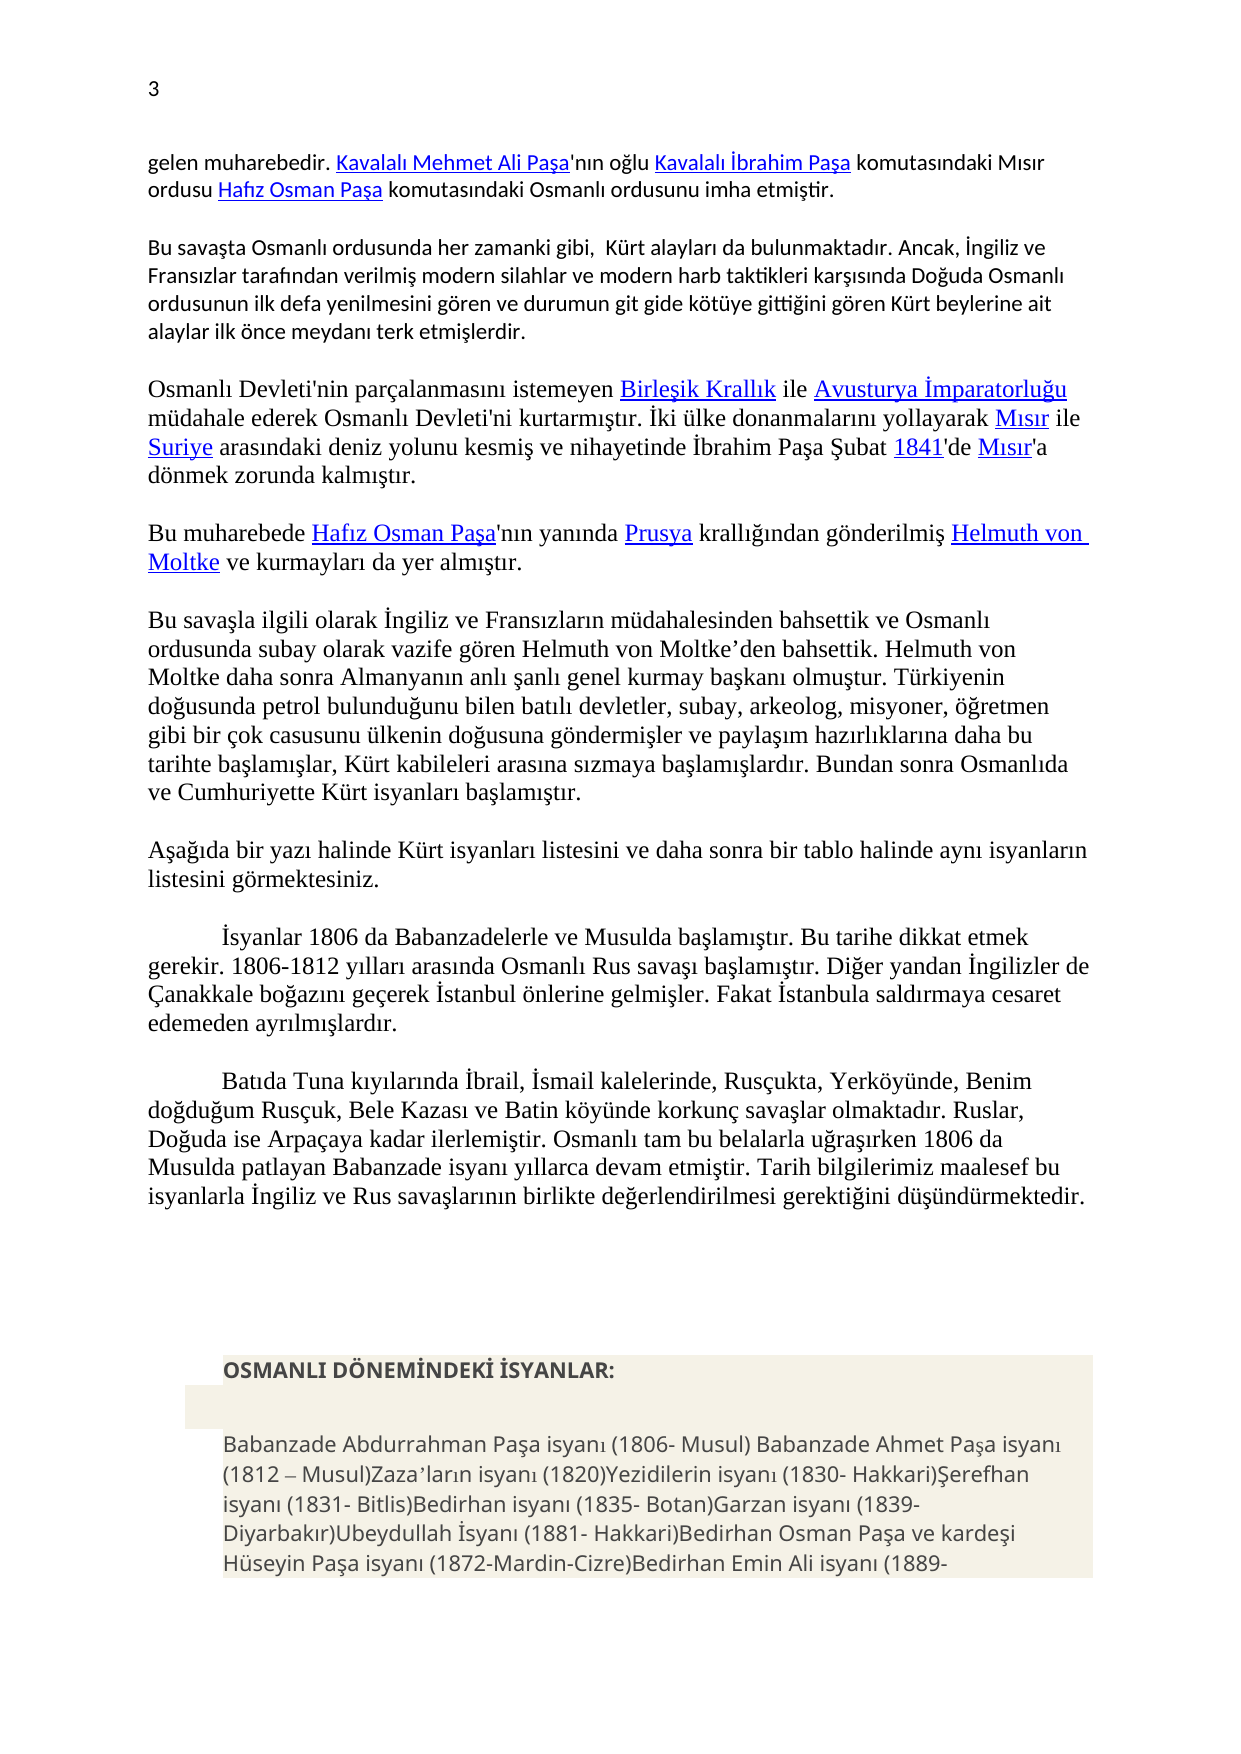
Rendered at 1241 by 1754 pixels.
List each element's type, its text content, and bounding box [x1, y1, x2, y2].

text Bu savaşta Osmanlı ordusunda her zamanki gibi, Kürt alayları da bulunmaktadır. Ancak, İngiliz ve Fransızlar tarafından verilmiş modern silahlar ve modern harb taktikleri karşısında Doğuda Osmanlı ordusunun ilk defa yenilmesini gören ve durumun git gide kötüye gittiğini gören Kürt beylerine ait alaylar ilk önce meydanı terk etmişlerdir. [148, 233, 1093, 345]
text Aşağıda bir yazı halinde Kürt isyanları listesini ve daha sonra bir tablo halinde aynı isyanların listesini görmektesiniz. [148, 835, 1093, 893]
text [223, 1429, 1093, 1578]
text OSMANLI DÖNEMİNDEKİ İSYANLAR: [223, 1355, 1093, 1385]
text Batıda Tuna kıyılarında İbrail, İsmail kalelerinde, Rusçukta, Yerköyünde, Benim doğduğum Rusçuk, Bele Kazası ve Batin köyünde korkunç savaşlar olmaktadır. Ruslar, Doğuda ise Arpaçaya kadar ilerlemiştir. Osmanlı tam bu belalarla uğraşırken 1806 da Musulda patlayan Babanzade isyanı yıllarca devam etmiştir. Tarih bilgilerimiz maalesef bu isyanlarla İngiliz ve Rus savaşlarının birlikte değerlendirilmesi gerektiğini düşündürmektedir. [148, 1066, 1093, 1210]
text Bu muharebede Hafız Osman Paşa'nın yanında Prusya krallığından gönderilmiş Helmuth von Moltke ve kurmayları da yer almıştır. [148, 518, 1093, 576]
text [148, 148, 1093, 204]
text Bu savaşla ilgili olarak İngiliz ve Fransızların müdahalesinden bahsettik ve Osmanlı ordusunda subay olarak vazife gören Helmuth von Moltke’den bahsettik. Helmuth von Moltke daha sonra Almanyanın anlı şanlı genel kurmay başkanı olmuştur. Türkiyenin doğusunda petrol bulunduğunu bilen batılı devletler, subay, arkeolog, misyoner, öğretmen gibi bir çok casusunu ülkenin doğusuna göndermişler ve paylaşım hazırlıklarına daha bu tarihte başlamışlar, Kürt kabileleri arasına sızmaya başlamışlardır. Bundan sonra Osmanlıda ve Cumhuriyette Kürt isyanları başlamıştır. [148, 605, 1093, 806]
text Osmanlı Devleti'nin parçalanmasını istemeyen Birleşik Krallık ile Avusturya İmparatorluğu müdahale ederek Osmanlı Devleti'ni kurtarmıştır. İki ülke donanmalarını yollayarak Mısır ile Suriye arasındaki deniz yolunu kesmiş ve nihayetinde İbrahim Paşa Şubat 1841'de Mısır'a dönmek zorunda kalmıştır. [148, 374, 1093, 489]
text İsyanlar 1806 da Babanzadelerle ve Musulda başlamıştır. Bu tarihe dikkat etmek gerekir. 1806-1812 yılları arasında Osmanlı Rus savaşı başlamıştır. Diğer yandan İngilizler de Çanakkale boğazını geçerek İstanbul önlerine gelmişler. Fakat İstanbula saldırmaya cesaret edemeden ayrılmışlardır. [148, 922, 1093, 1037]
